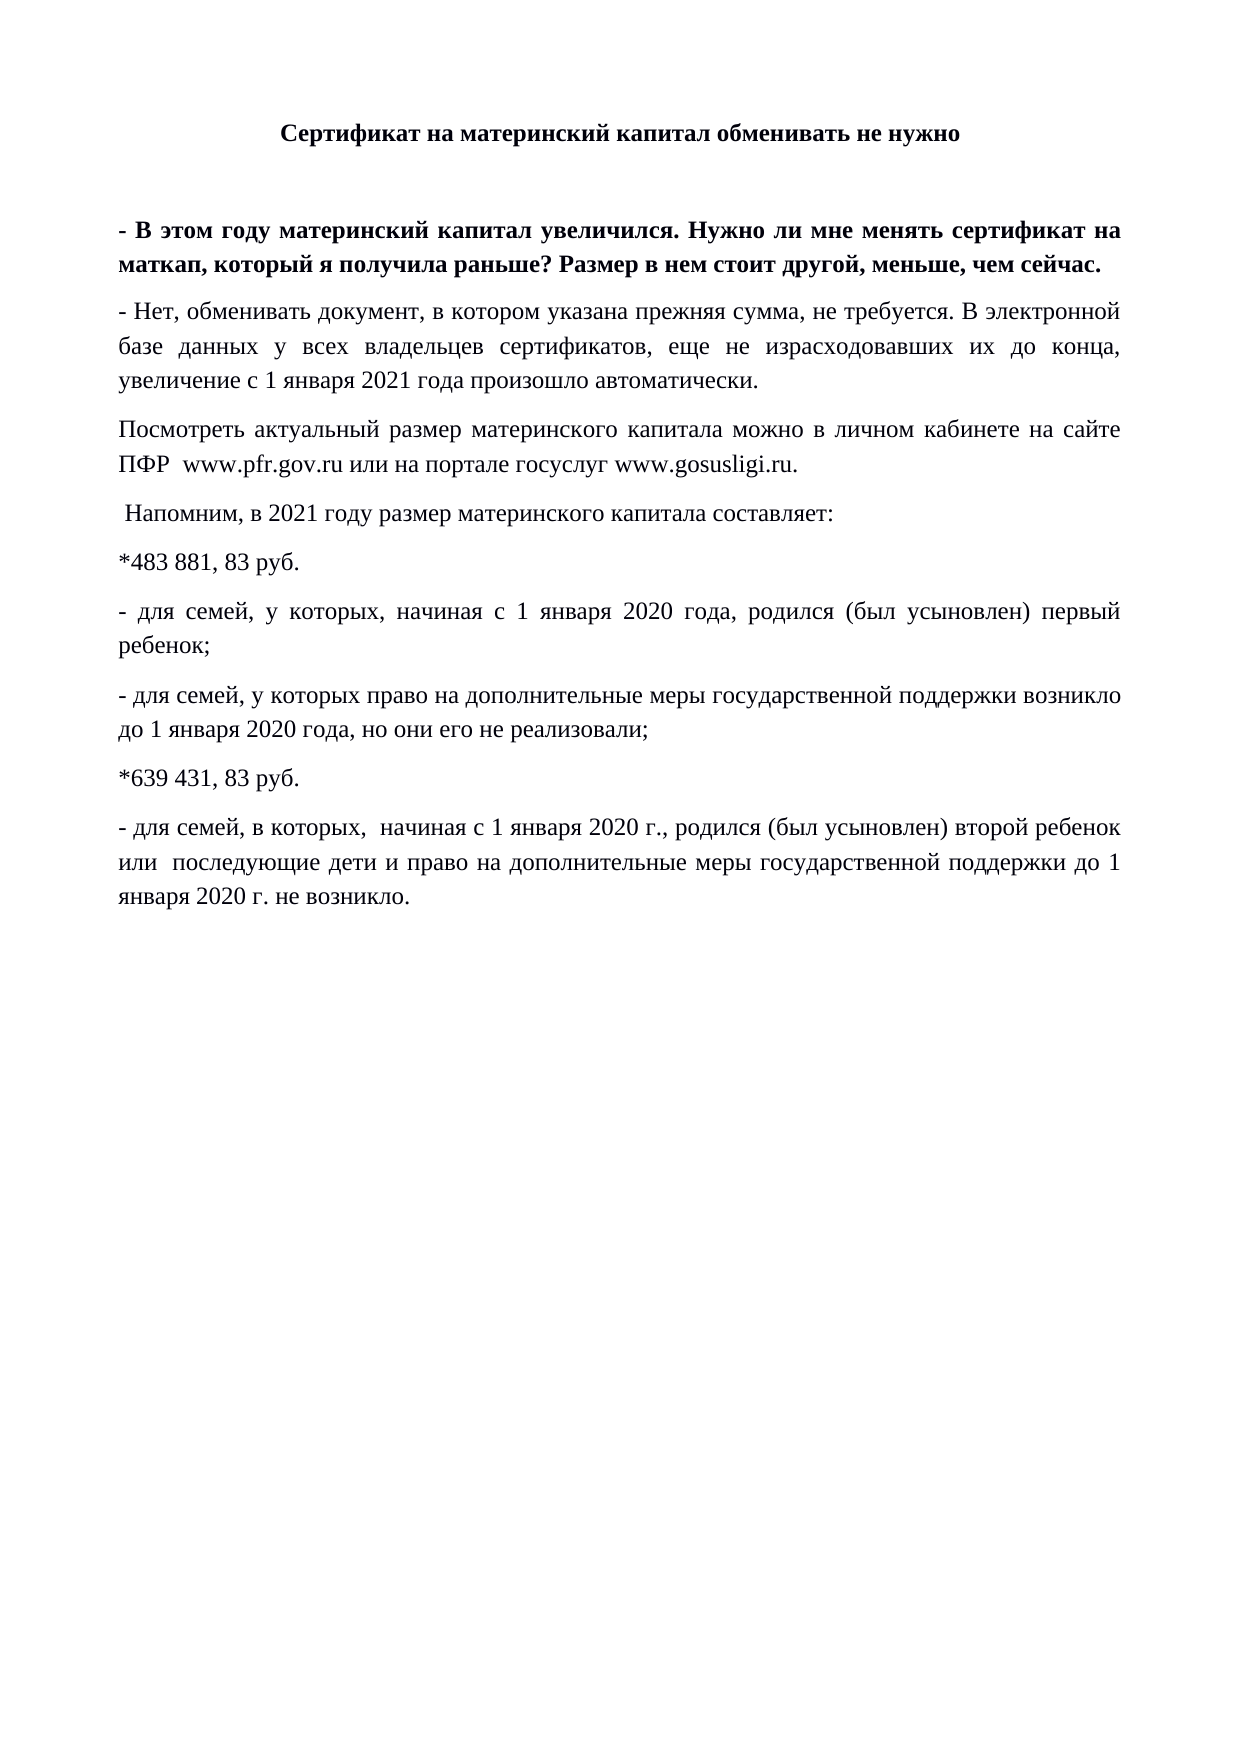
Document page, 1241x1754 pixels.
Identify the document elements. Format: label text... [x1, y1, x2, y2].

text - для семей, у которых право на дополнительные меры государственной поддержки возникло до 1 января 2020 года, но они его не реализовали; [118, 680, 1122, 743]
text - В этом году материнский капитал увеличился. Нужно ли мне менять сертификат на маткап, который я получила раньше? Размер в нем стоит другой, меньше, чем сейчас. [118, 215, 1122, 278]
text - для семей, в которых, начиная с 1 января 2020 г., родился (был усыновлен) второй ребенок или последующие дети и право на дополнительные меры государственной поддержки до 1 января 2020 г. не возникло. [118, 812, 1122, 910]
text - Нет, обменивать документ, в котором указана прежняя сумма, не требуется. В электронной базе данных у всех владельцев сертификатов, еще не израсходовавших их до конца, увеличение с 1 января 2021 года произошло автоматически. [118, 296, 1122, 394]
text Напомним, в 2021 году размер материнского капитала составляет: [118, 498, 1122, 527]
text *639 431, 83 руб. [118, 763, 1122, 792]
text Сертификат на материнский капитал обменивать не нужно [118, 118, 1122, 147]
text *483 881, 83 руб. [118, 547, 1122, 576]
text - для семей, у которых, начиная с 1 января 2020 года, родился (был усыновлен) первый ребенок; [118, 596, 1122, 659]
text Посмотреть актуальный размер материнского капитала можно в личном кабинете на сайте ПФР www.pfr.gov.ru или на портале госуслуг www.gosusligi.ru. [118, 414, 1122, 478]
